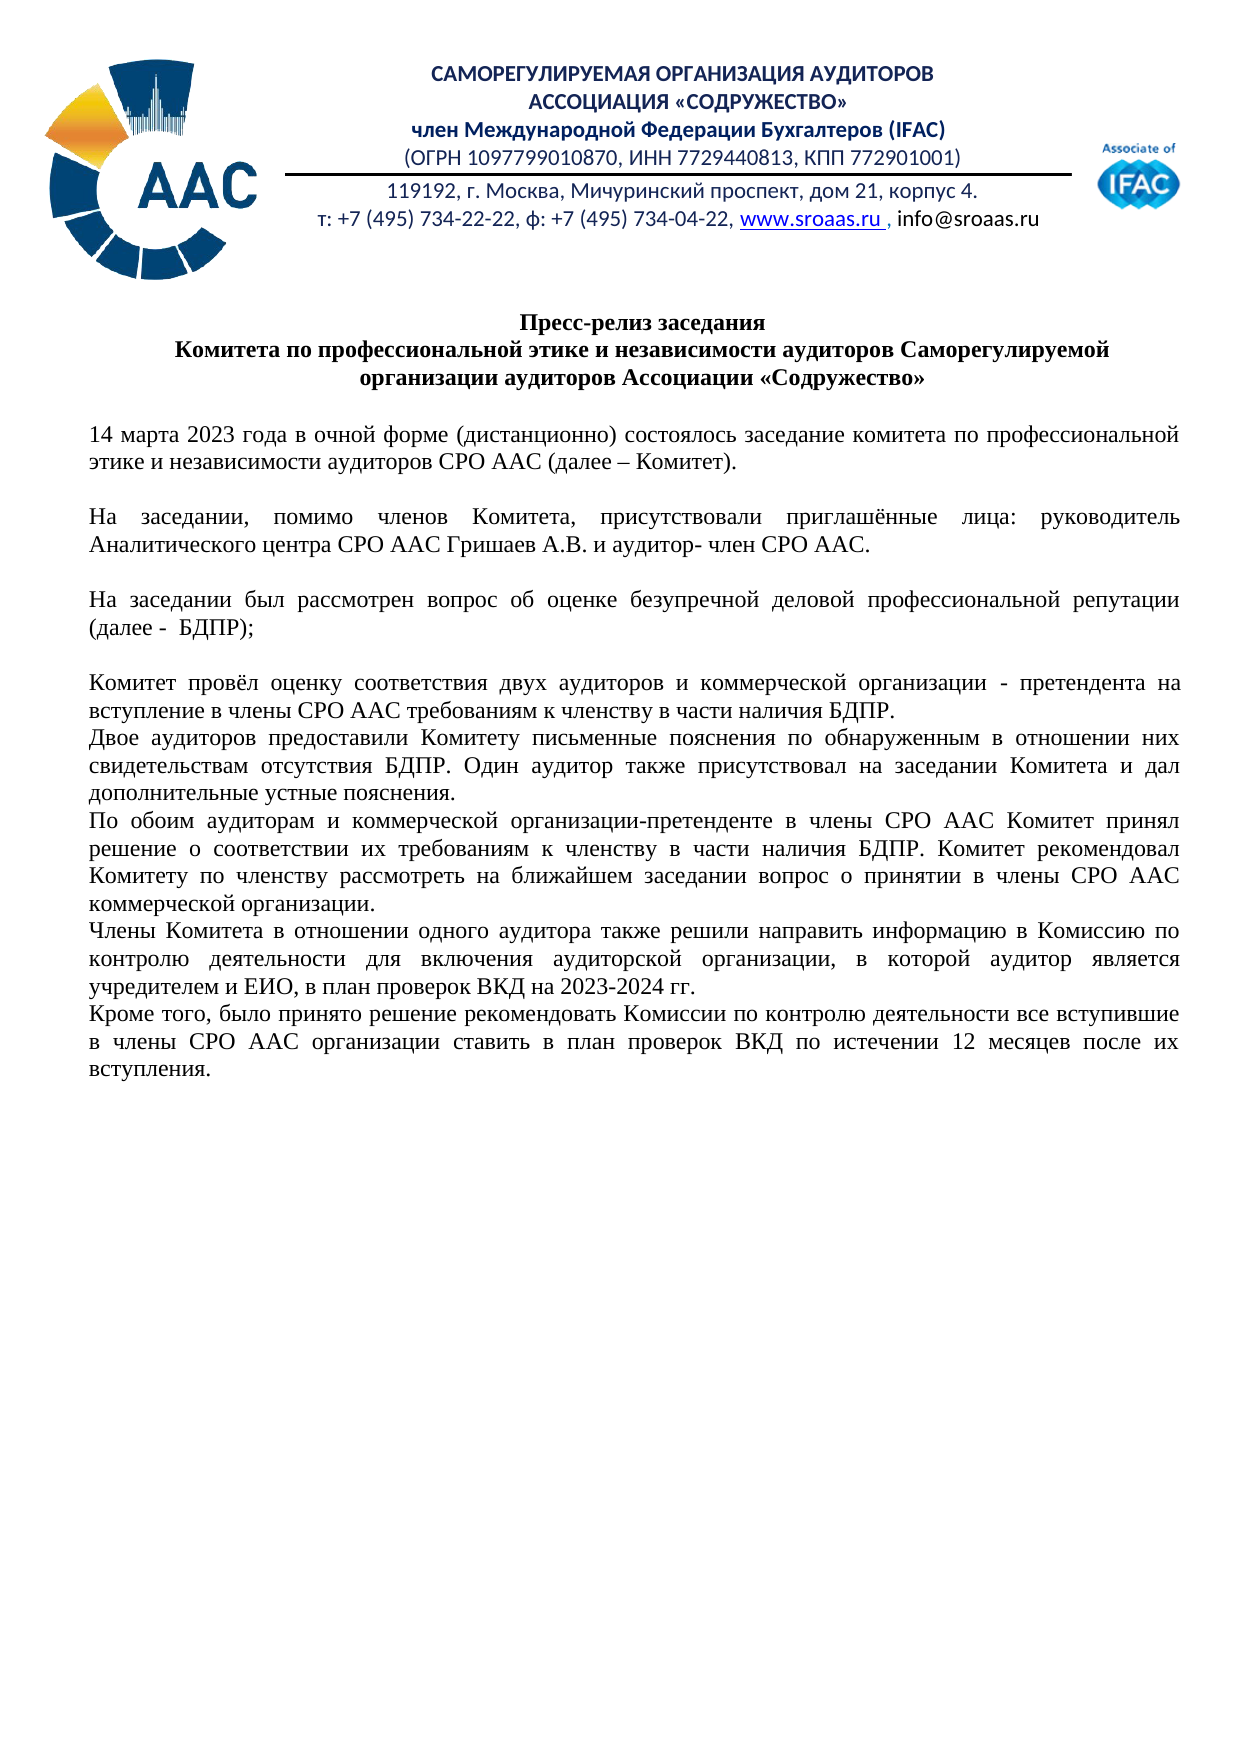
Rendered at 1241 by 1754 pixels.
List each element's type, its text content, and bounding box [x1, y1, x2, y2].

picture [44, 59, 257, 280]
text На заседании был рассмотрен вопрос об оценке безупречной деловой профессиональной репутации (далее - БДПР); [89, 585, 1181, 640]
table_cell 119192, г. Москва, Мичуринский проспект, дом 21, корпус 4. т: +7 (495) 734-22-22, ф: +7 (495) 734-04-22, www.sroaas.ru , info@sroaas.ru [274, 176, 1083, 307]
text Члены Комитета в отношении одного аудитора также решили направить информацию в Комиссию по контролю деятельности для включения аудиторской организации, в которой аудитор является учредителем и ЕИО, в план проверок ВКД на 2023-2024 гг. [89, 916, 1181, 999]
table_header [30, 59, 274, 307]
text Пресс-релиз заседания [103, 307, 1181, 335]
text По обоим аудиторам и коммерческой организации-претенденте в члены СРО ААС Комитет принял решение о соответствии их требованиям к членству в части наличия БДПР. Комитет рекомендовал Комитету по членству рассмотреть на ближайшем заседании вопрос о принятии в члены СРО ААС коммерческой организации. [89, 806, 1181, 916]
text Кроме того, было принято решение рекомендовать Комиссии по контролю деятельности все вступившие в члены СРО ААС организации ставить в план проверок ВКД по истечении 12 месяцев после их вступления. [89, 999, 1181, 1082]
picture [1094, 143, 1184, 212]
text На заседании, помимо членов Комитета, присутствовали приглашённые лица: руководитель Аналитического центра СРО ААС Гришаев А.В. и аудитор- член СРО ААС. [89, 502, 1181, 558]
text Комитета по профессиональной этике и независимости аудиторов Саморегулируемой организации аудиторов Ассоциации «Содружество» [103, 335, 1181, 390]
table_header САМОРЕГУЛИРУЕМАЯ ОРГАНИЗАЦИЯ АУДИТОРОВ АССОЦИАЦИЯ «СОДРУЖЕСТВО» член Международной Федерации Бухгалтеров (IFAC) (ОГРН 1097799010870, ИНН 7729440813, КПП 772901001) [274, 59, 1083, 176]
text Двое аудиторов предоставили Комитету письменные пояснения по обнаруженным в отношении них свидетельствам отсутствия БДПР. Один аудитор также присутствовал на заседании Комитета и дал дополнительные устные пояснения. [89, 723, 1181, 806]
text 14 марта 2023 года в очной форме (дистанционно) состоялось заседание комитета по профессиональной этике и независимости аудиторов СРО ААС (далее – Комитет). [89, 419, 1181, 475]
table_header [1083, 59, 1197, 307]
text Комитет провёл оценку соответствия двух аудиторов и коммерческой организации - претендента на вступление в члены СРО ААС требованиям к членству в части наличия БДПР. [89, 668, 1181, 723]
